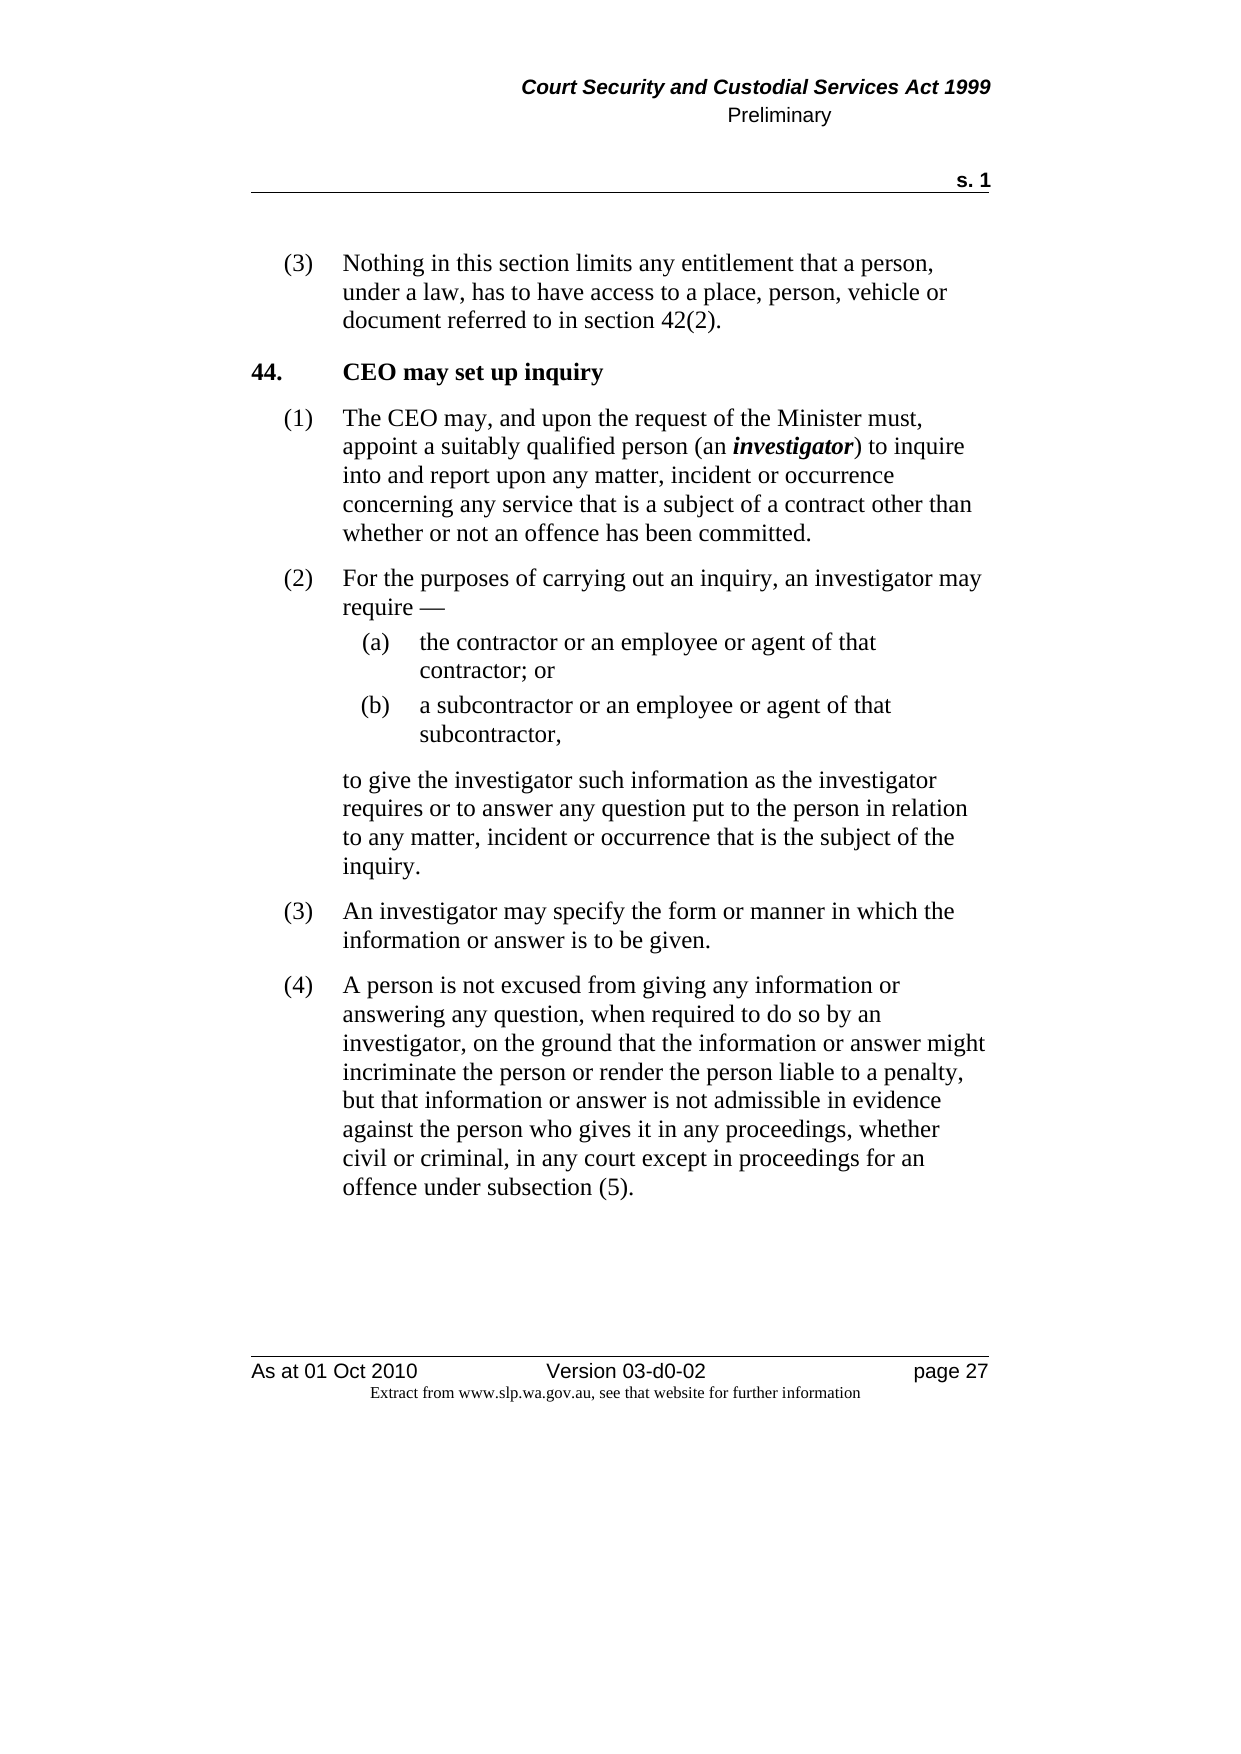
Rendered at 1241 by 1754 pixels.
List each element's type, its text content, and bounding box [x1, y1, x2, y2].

text to give the investigator such information as the investigator requires or to answer any question put to the person in relation to any matter, incident or occurrence that is the subject of the inquiry. [251, 765, 989, 880]
text (4) A person is not excused from giving any information or answering any question, when required to do so by an investigator, on the ground that the information or answer might incriminate the person or render the person liable to a penalty, but that information or answer is not admissible in evidence against the person who gives it in any proceedings, whether civil or criminal, in any court except in proceedings for an offence under subsection (5). [251, 971, 989, 1201]
subtitle 44. CEO may set up inquiry [251, 357, 989, 386]
text (2) For the purposes of carrying out an inquiry, an investigator may require — [251, 563, 989, 621]
text (1) The CEO may, and upon the request of the Minister must, appoint a suitably qualified person (an investigator) to inquire into and report upon any matter, incident or occurrence concerning any service that is a subject of a contract other than whether or not an offence has been committed. [251, 403, 989, 546]
text (b) a subcontractor or an employee or agent of that subcontractor, [251, 691, 989, 748]
text (a) the contractor or an employee or agent of that contractor; or [251, 627, 989, 684]
text (3) An investigator may specify the form or manner in which the information or answer is to be given. [251, 896, 989, 954]
text (3) Nothing in this section limits any entitlement that a person, under a law, has to have access to a place, person, vehicle or document referred to in section 42(2). [251, 248, 989, 334]
